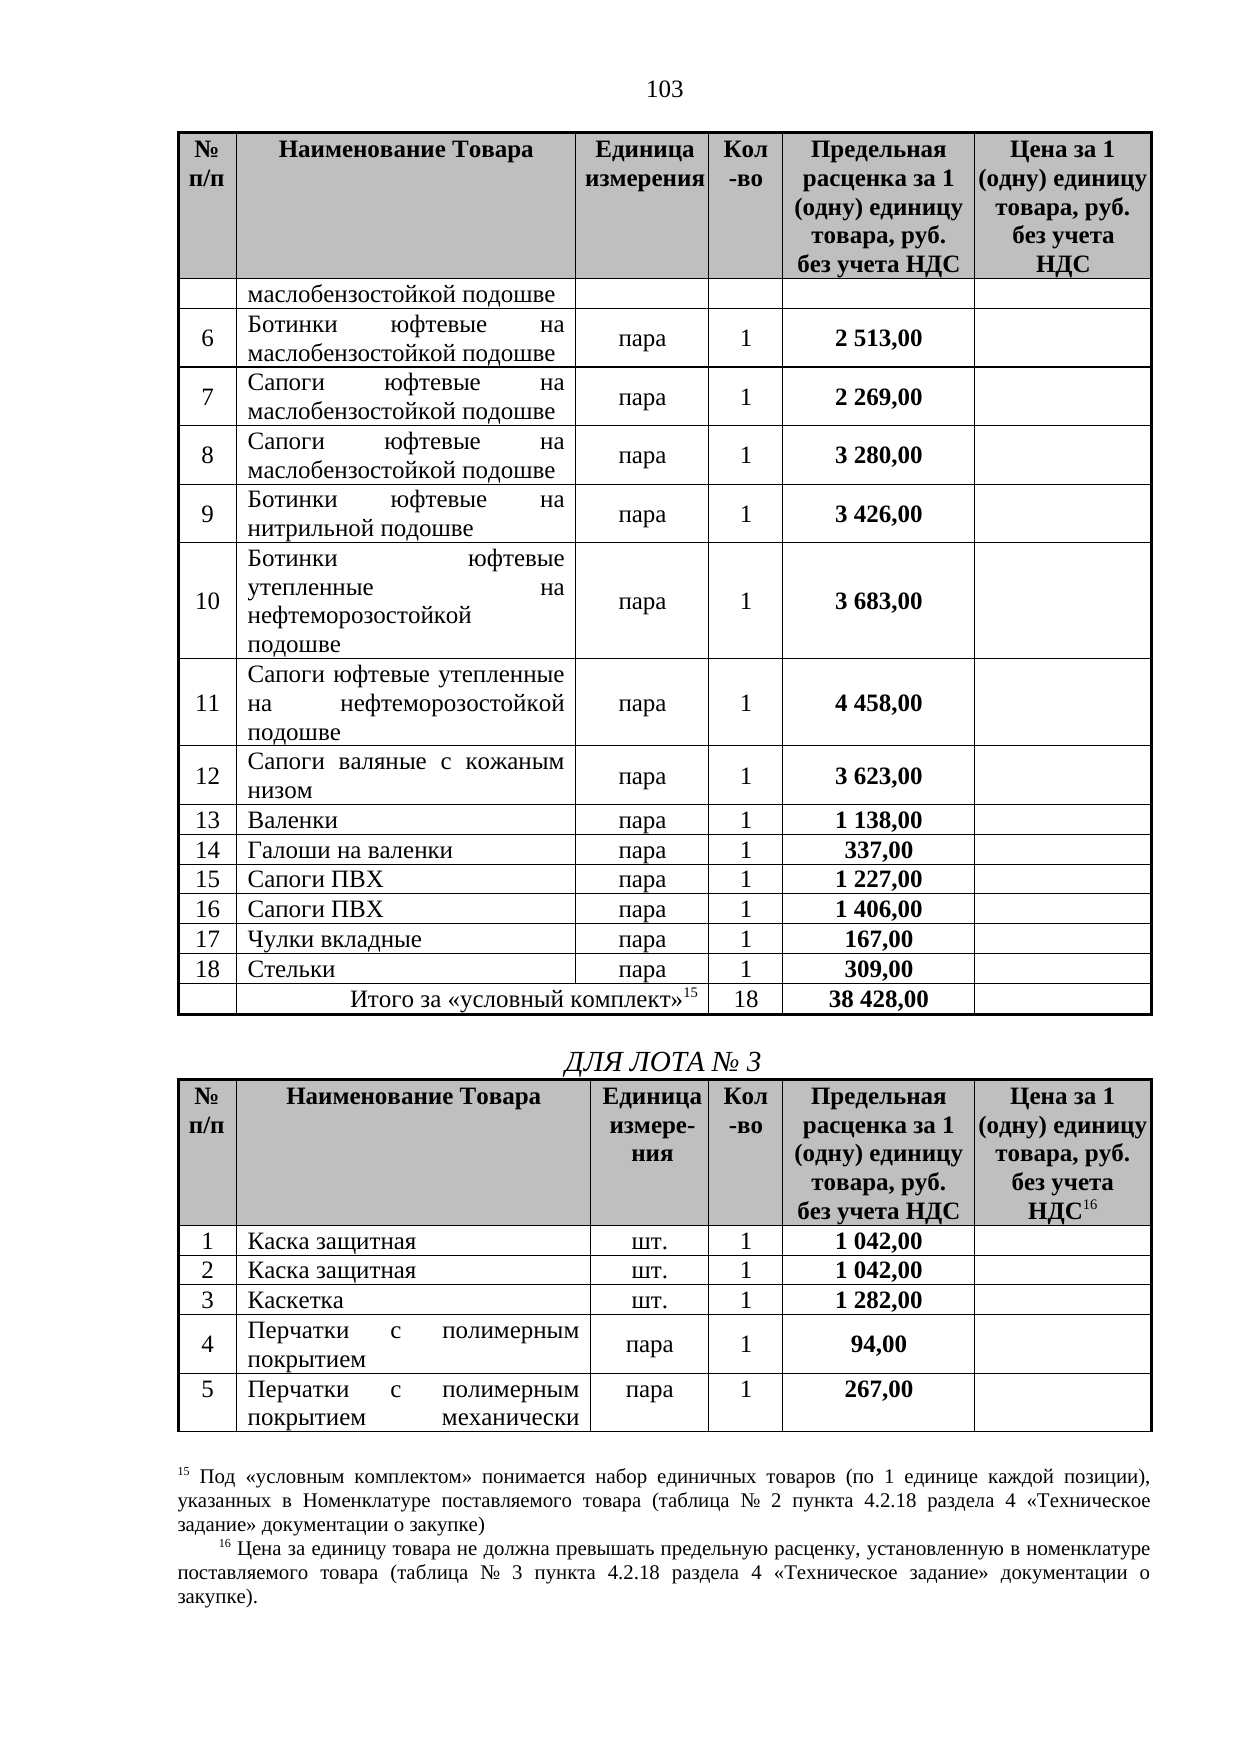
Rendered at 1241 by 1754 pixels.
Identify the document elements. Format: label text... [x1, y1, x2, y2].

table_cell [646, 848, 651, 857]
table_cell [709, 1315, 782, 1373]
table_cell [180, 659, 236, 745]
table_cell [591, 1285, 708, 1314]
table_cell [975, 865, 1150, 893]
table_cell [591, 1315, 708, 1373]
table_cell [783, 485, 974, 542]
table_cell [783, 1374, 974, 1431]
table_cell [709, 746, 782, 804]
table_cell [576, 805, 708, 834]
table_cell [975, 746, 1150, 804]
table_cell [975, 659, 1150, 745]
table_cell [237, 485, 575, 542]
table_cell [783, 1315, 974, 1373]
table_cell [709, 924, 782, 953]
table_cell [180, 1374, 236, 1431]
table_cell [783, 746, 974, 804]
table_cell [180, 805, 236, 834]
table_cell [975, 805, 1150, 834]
text ДЛЯ ЛОТА № 3 [177, 1044, 1152, 1078]
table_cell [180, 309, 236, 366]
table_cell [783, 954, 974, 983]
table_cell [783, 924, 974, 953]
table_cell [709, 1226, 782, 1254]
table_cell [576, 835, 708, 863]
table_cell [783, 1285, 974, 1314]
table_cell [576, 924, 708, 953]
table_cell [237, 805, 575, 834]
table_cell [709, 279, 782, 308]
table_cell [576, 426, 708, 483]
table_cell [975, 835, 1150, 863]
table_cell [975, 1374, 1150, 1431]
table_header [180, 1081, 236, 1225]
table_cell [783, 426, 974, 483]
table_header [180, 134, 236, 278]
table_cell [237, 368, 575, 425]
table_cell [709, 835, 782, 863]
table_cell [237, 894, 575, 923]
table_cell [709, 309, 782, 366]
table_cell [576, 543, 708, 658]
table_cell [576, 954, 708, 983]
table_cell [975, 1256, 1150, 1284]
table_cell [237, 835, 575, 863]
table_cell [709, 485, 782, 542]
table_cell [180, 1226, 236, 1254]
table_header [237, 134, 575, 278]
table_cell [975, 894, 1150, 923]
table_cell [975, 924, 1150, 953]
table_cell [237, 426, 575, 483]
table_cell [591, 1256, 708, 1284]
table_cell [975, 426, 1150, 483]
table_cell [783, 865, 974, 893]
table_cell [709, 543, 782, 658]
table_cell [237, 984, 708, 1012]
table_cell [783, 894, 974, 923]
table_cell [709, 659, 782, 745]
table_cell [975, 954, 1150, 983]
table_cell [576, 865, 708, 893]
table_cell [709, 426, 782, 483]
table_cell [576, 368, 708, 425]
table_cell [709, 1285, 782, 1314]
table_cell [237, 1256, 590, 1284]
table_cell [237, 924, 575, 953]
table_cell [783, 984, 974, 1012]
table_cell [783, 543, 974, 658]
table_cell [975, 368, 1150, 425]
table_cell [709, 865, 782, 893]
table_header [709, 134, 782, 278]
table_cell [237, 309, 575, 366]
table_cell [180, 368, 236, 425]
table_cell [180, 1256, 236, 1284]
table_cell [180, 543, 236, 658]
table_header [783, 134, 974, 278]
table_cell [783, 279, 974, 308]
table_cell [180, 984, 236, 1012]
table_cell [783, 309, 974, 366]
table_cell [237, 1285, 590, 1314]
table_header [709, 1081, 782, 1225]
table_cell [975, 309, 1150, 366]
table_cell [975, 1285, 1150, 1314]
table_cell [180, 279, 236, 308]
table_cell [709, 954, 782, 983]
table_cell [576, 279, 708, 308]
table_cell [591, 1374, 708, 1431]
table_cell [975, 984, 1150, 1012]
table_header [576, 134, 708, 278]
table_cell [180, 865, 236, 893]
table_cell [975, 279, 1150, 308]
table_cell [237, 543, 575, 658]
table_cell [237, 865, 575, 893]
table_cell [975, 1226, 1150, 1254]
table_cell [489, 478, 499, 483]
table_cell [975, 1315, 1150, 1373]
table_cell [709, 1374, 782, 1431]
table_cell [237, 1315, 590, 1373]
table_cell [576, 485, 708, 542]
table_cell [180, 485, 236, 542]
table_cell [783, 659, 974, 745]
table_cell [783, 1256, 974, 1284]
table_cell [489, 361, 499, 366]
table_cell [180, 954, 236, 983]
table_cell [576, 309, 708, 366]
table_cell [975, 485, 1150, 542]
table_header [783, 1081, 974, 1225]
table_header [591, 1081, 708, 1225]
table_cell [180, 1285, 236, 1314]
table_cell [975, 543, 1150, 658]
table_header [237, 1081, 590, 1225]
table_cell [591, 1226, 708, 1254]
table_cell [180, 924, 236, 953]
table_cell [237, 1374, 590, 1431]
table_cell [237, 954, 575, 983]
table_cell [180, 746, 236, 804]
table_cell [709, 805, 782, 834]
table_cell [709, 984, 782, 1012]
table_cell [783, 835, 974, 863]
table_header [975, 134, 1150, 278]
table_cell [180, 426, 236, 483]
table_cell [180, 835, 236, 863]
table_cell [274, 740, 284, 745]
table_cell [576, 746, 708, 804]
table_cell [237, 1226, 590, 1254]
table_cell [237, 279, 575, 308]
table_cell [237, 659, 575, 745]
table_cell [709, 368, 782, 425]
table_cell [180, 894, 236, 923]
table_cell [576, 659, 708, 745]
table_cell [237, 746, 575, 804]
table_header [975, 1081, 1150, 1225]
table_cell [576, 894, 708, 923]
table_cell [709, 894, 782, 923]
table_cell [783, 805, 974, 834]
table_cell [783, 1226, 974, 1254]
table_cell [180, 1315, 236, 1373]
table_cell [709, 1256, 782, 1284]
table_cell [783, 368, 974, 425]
